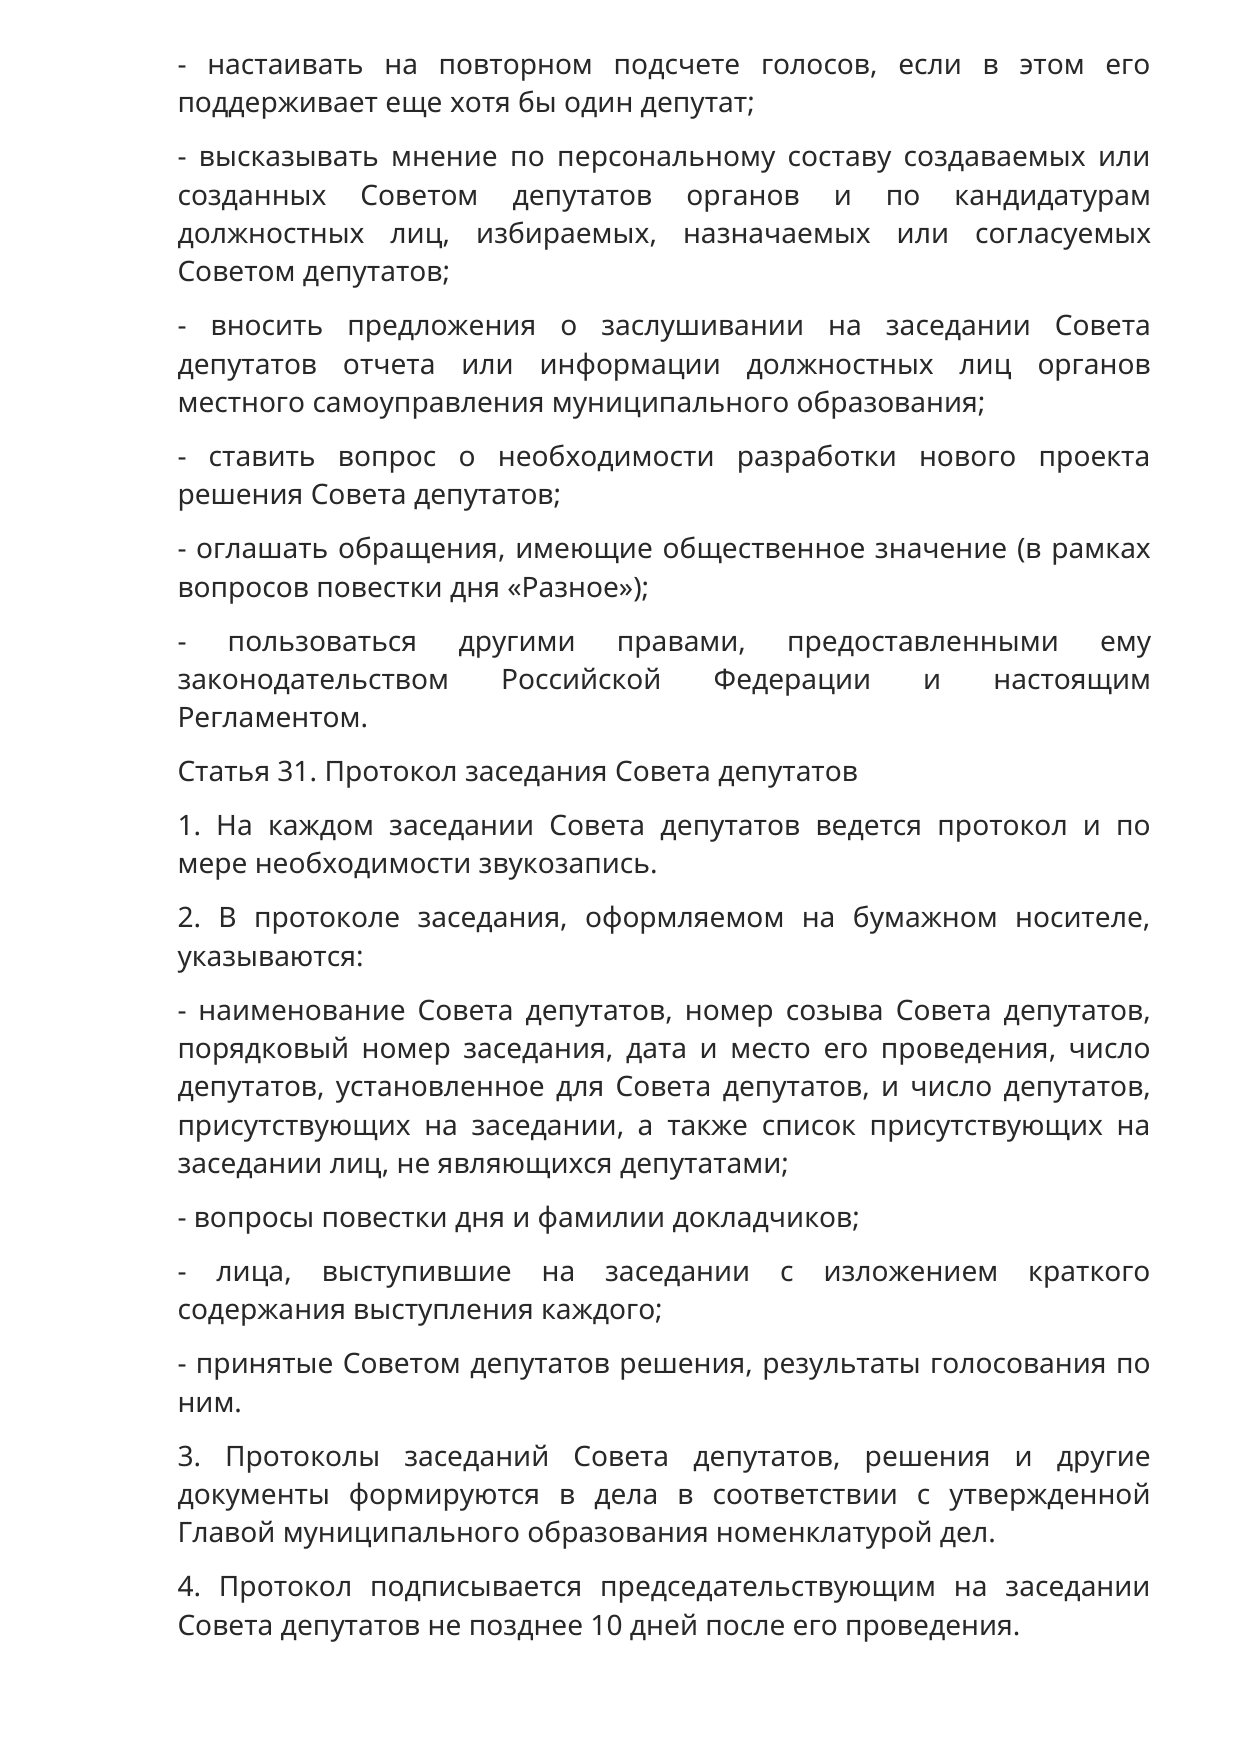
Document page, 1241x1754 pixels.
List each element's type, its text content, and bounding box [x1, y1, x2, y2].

text - высказывать мнение по персональному составу создаваемых или созданных Советом депутатов органов и по кандидатурам должностных лиц, избираемых, назначаемых или согласуемых Советом депутатов; [177, 137, 1152, 290]
text - оглашать обращения, имеющие общественное значение (в рамках вопросов повестки дня «Разное»); [177, 528, 1152, 605]
text 4. Протокол подписывается председательствующим на заседании Совета депутатов не позднее 10 дней после его проведения. [177, 1566, 1152, 1643]
text - вопросы повестки дня и фамилии докладчиков; [177, 1197, 1152, 1236]
text - вносить предложения о заслушивании на заседании Совета депутатов отчета или информации должностных лиц органов местного самоуправления муниципального образования; [177, 306, 1152, 421]
text 2. В протоколе заседания, оформляемом на бумажном носителе, указываются: [177, 898, 1152, 974]
text - ставить вопрос о необходимости разработки нового проекта решения Совета депутатов; [177, 436, 1152, 513]
text - пользоваться другими правами, предоставленными ему законодательством Российской Федерации и настоящим Регламентом. [177, 621, 1152, 736]
text - наименование Совета депутатов, номер созыва Совета депутатов, порядковый номер заседания, дата и место его проведения, число депутатов, установленное для Совета депутатов, и число депутатов, присутствующих на заседании, а также список присутствующих на заседании лиц, не являющихся депутатами; [177, 990, 1152, 1182]
text Статья 31. Протокол заседания Совета депутатов [177, 751, 1152, 790]
text 3. Протоколы заседаний Совета депутатов, решения и другие документы формируются в дела в соответствии с утвержденной Главой муниципального образования номенклатурой дел. [177, 1436, 1152, 1551]
text - настаивать на повторном подсчете голосов, если в этом его поддерживает еще хотя бы один депутат; [177, 44, 1152, 121]
text - принятые Советом депутатов решения, результаты голосования по ним. [177, 1343, 1152, 1420]
text - лица, выступившие на заседании с изложением краткого содержания выступления каждого; [177, 1251, 1152, 1328]
text 1. На каждом заседании Совета депутатов ведется протокол и по мере необходимости звукозапись. [177, 805, 1152, 882]
